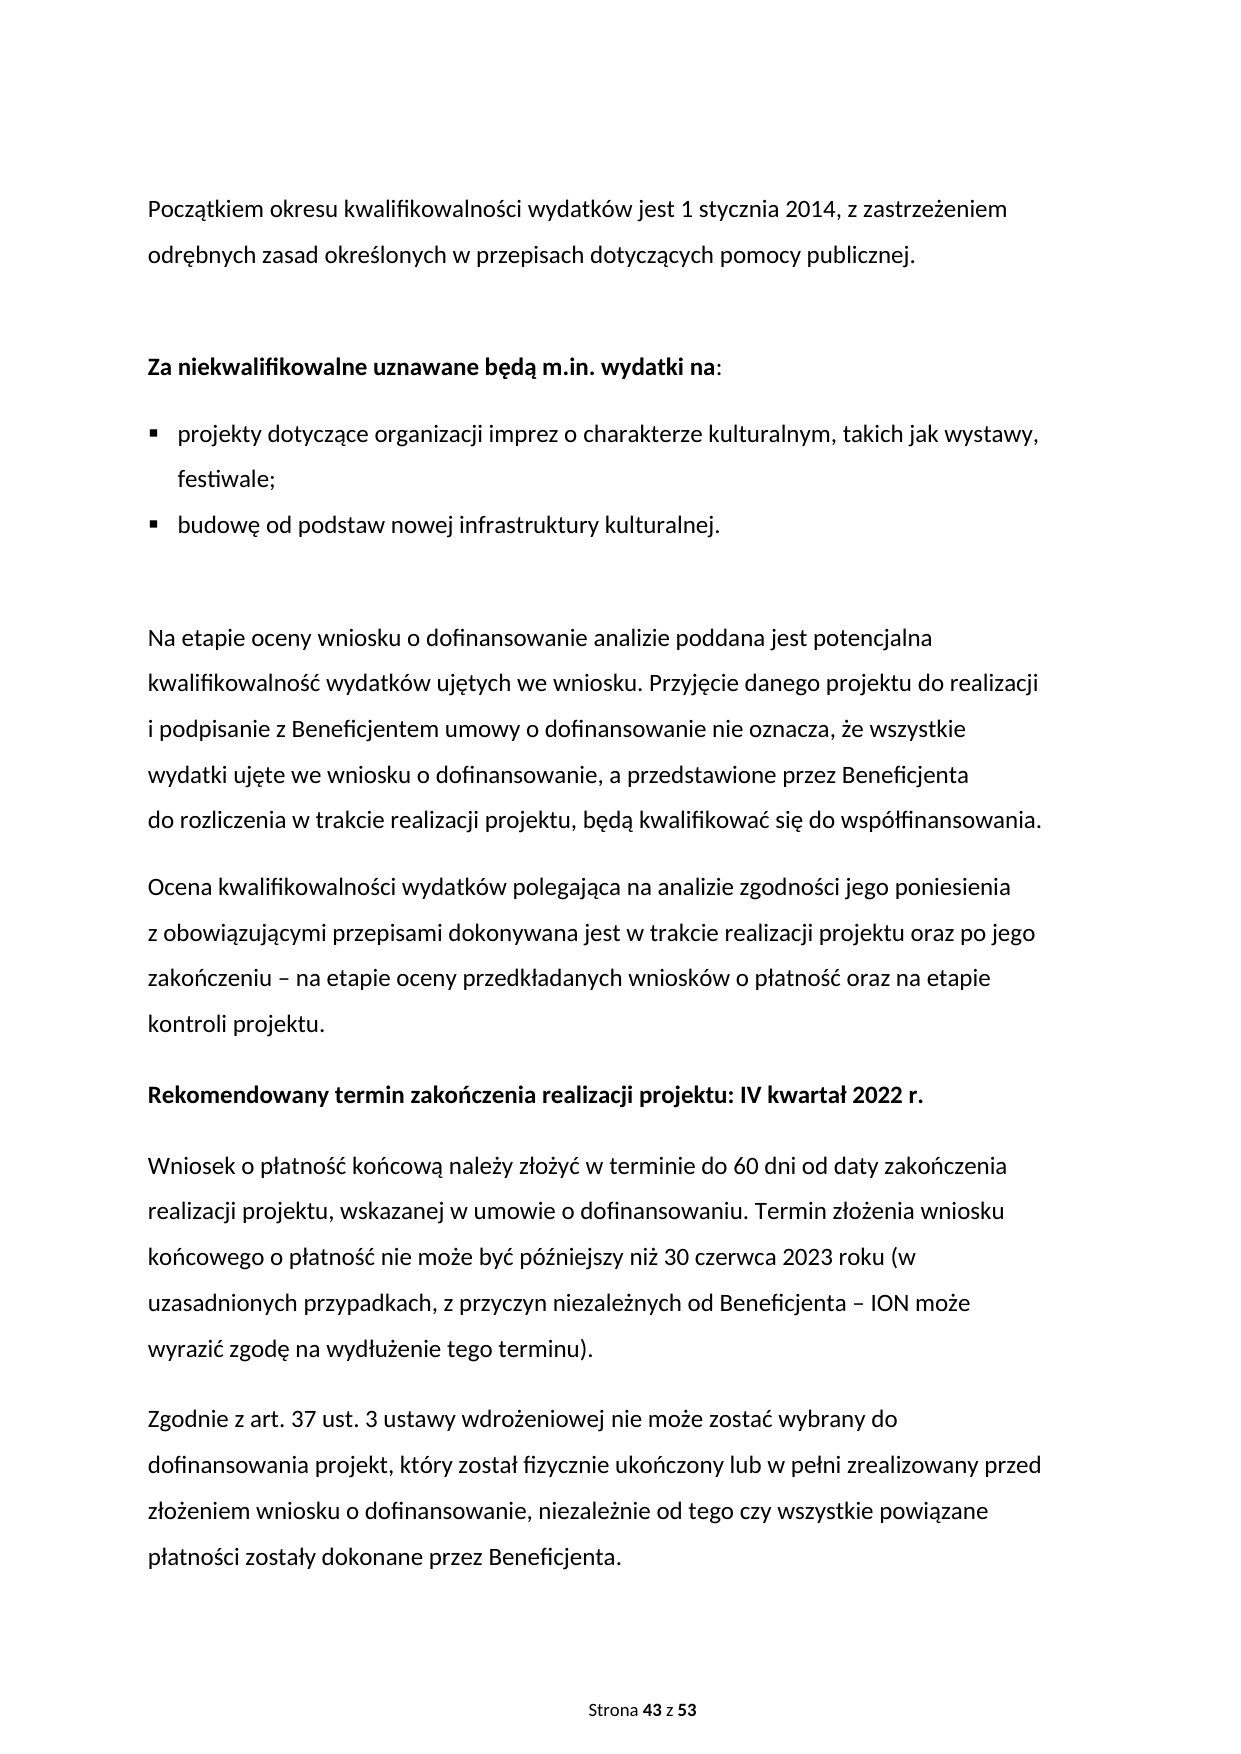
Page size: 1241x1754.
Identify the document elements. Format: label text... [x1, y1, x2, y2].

text Zgodnie z art. 37 ust. 3 ustawy wdrożeniowej nie może zostać wybrany do dofinansowania projekt, który został fizycznie ukończony lub w pełni zrealizowany przed złożeniem wniosku o dofinansowanie, niezależnie od tego czy wszystkie powiązane płatności zostały dokonane przez Beneficjenta. [148, 1403, 1048, 1571]
list projekty dotyczące organizacji imprez o charakterze kulturalnym, takich jak wystawy, festiwale; [148, 418, 1048, 494]
text Rekomendowany termin zakończenia realizacji projektu: IV kwartał 2022 r. [148, 1079, 1048, 1109]
text Na etapie oceny wniosku o dofinansowanie analizie poddana jest potencjalna kwalifikowalność wydatków ujętych we wniosku. Przyjęcie danego projektu do realizacji i podpisanie z Beneficjentem umowy o dofinansowanie nie oznacza, że wszystkie wydatki ujęte we wniosku o dofinansowanie, a przedstawione przez Beneficjenta do rozliczenia w trakcie realizacji projektu, będą kwalifikować się do współfinansowania. [148, 622, 1048, 835]
text Wniosek o płatność końcową należy złożyć w terminie do 60 dni od daty zakończenia realizacji projektu, wskazanej w umowie o dofinansowaniu. Termin złożenia wniosku końcowego o płatność nie może być późniejszy niż 30 czerwca 2023 roku (w uzasadnionych przypadkach, z przyczyn niezależnych od Beneficjenta – ION może wyrazić zgodę na wydłużenie tego terminu). [148, 1150, 1048, 1363]
text Ocena kwalifikowalności wydatków polegająca na analizie zgodności jego poniesienia z obowiązującymi przepisami dokonywana jest w trakcie realizacji projektu oraz po jego zakończeniu – na etapie oceny przedkładanych wniosków o płatność oraz na etapie kontroli projektu. [148, 871, 1048, 1039]
list budowę od podstaw nowej infrastruktury kulturalnej. [148, 509, 1048, 540]
text Za niekwalifikowalne uznawane będą m.in. wydatki na: [148, 351, 1048, 382]
text Początkiem okresu kwalifikowalności wydatków jest 1 stycznia 2014, z zastrzeżeniem odrębnych zasad określonych w przepisach dotyczących pomocy publicznej. [148, 193, 1048, 269]
